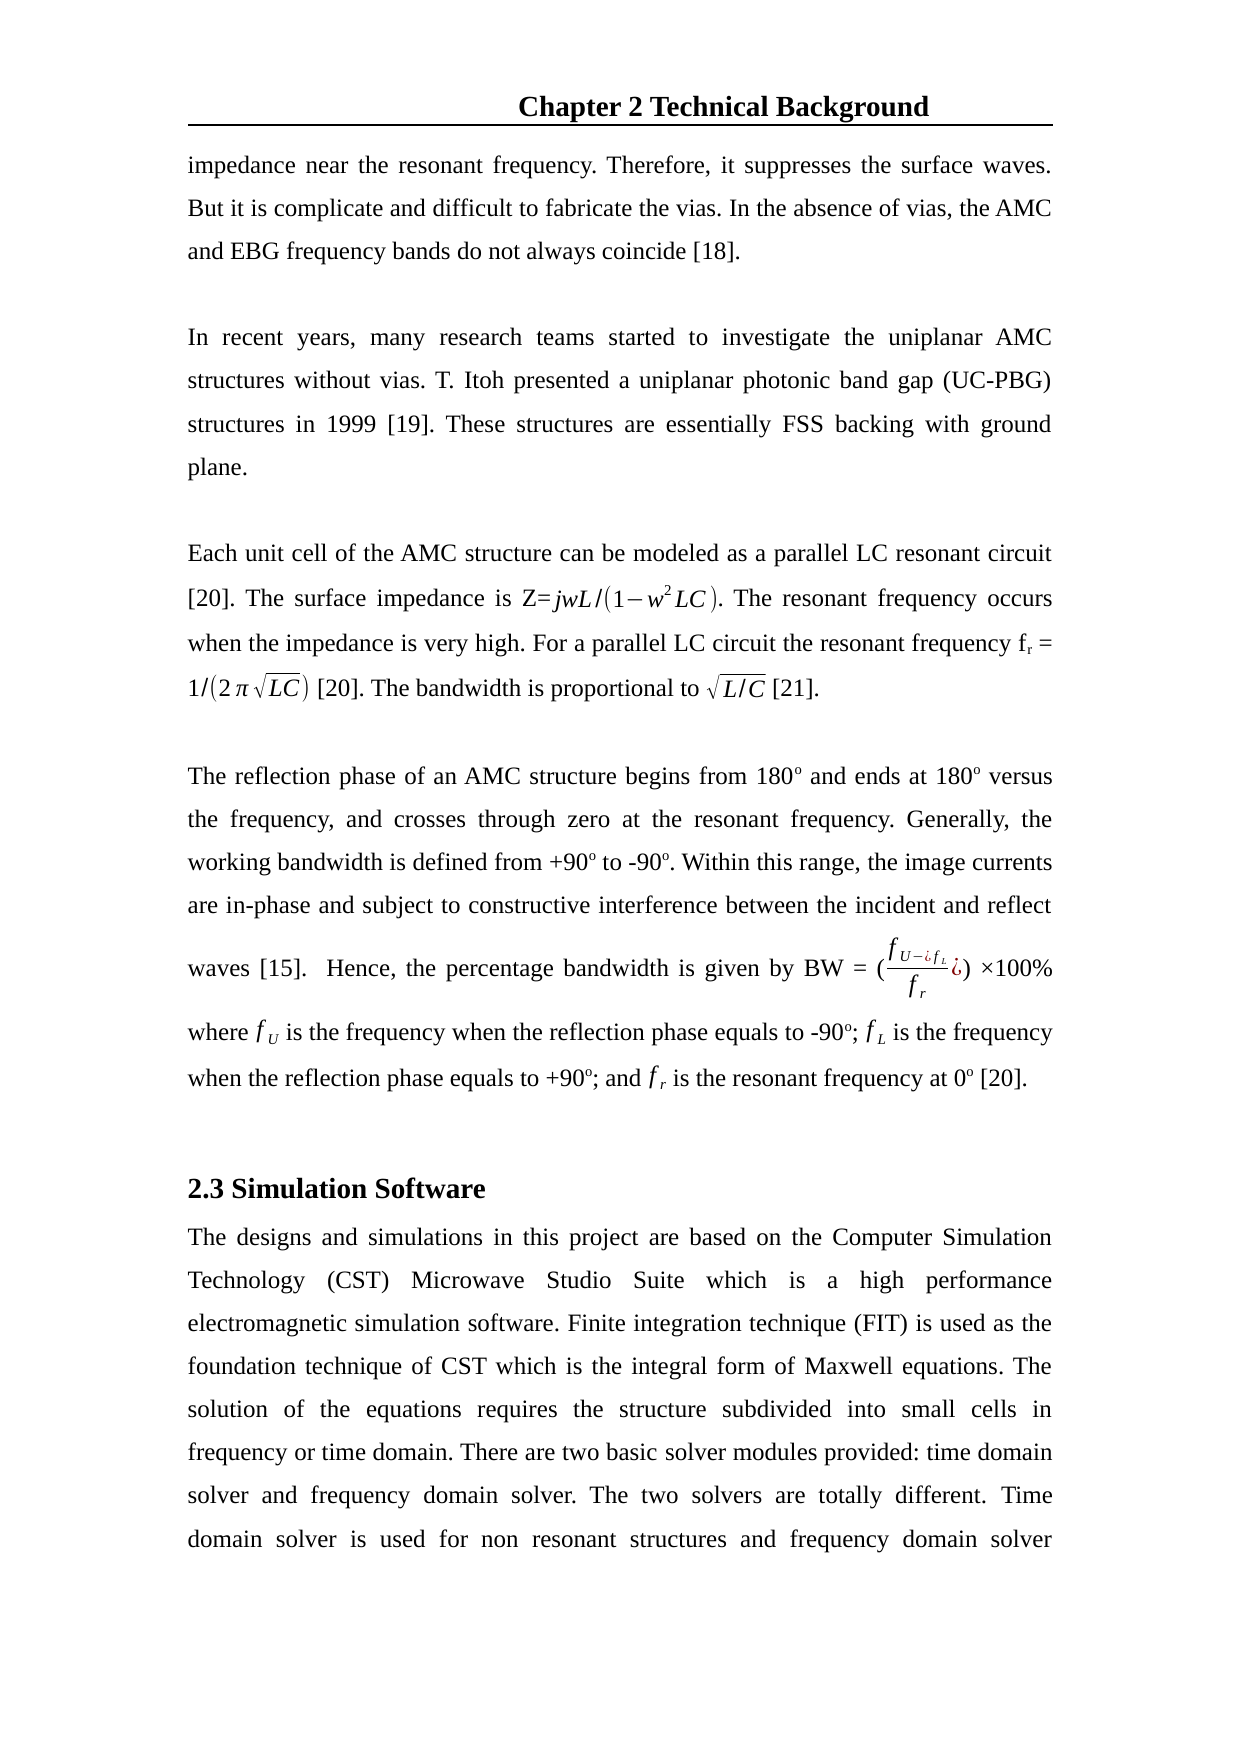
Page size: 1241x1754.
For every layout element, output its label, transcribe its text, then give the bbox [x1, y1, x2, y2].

text Each unit cell of the AMC structure can be modeled as a parallel LC resonant circuit [20]. The surface impedance is Z=. The resonant frequency occurs when the impedance is very high. For a parallel LC circuit the resonant frequency fr = [20]. The bandwidth is proportional to [21]. [187, 538, 1053, 703]
text The reflection phase of an AMC structure begins from 180o and ends at 180o versus the frequency, and crosses through zero at the resonant frequency. Generally, the working bandwidth is defined from +90o to -90o. Within this range, the image currents are in-phase and subject to constructive interference between the incident and reflect waves [15]. Hence, the percentage bandwidth is given by BW = () ×100% where is the frequency when the reflection phase equals to -90o; is the frequency when the reflection phase equals to +90o; and is the resonant frequency at 0o [20]. [187, 761, 1053, 1093]
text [187, 150, 1053, 265]
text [187, 1222, 1053, 1552]
text In recent years, many research teams started to investigate the uniplanar AMC structures without vias. T. Itoh presented a uniplanar photonic band gap (UC-PBG) structures in 1999 [19]. These structures are essentially FSS backing with ground plane. [187, 322, 1053, 481]
text 2.3 Simulation Software [187, 1172, 1053, 1205]
